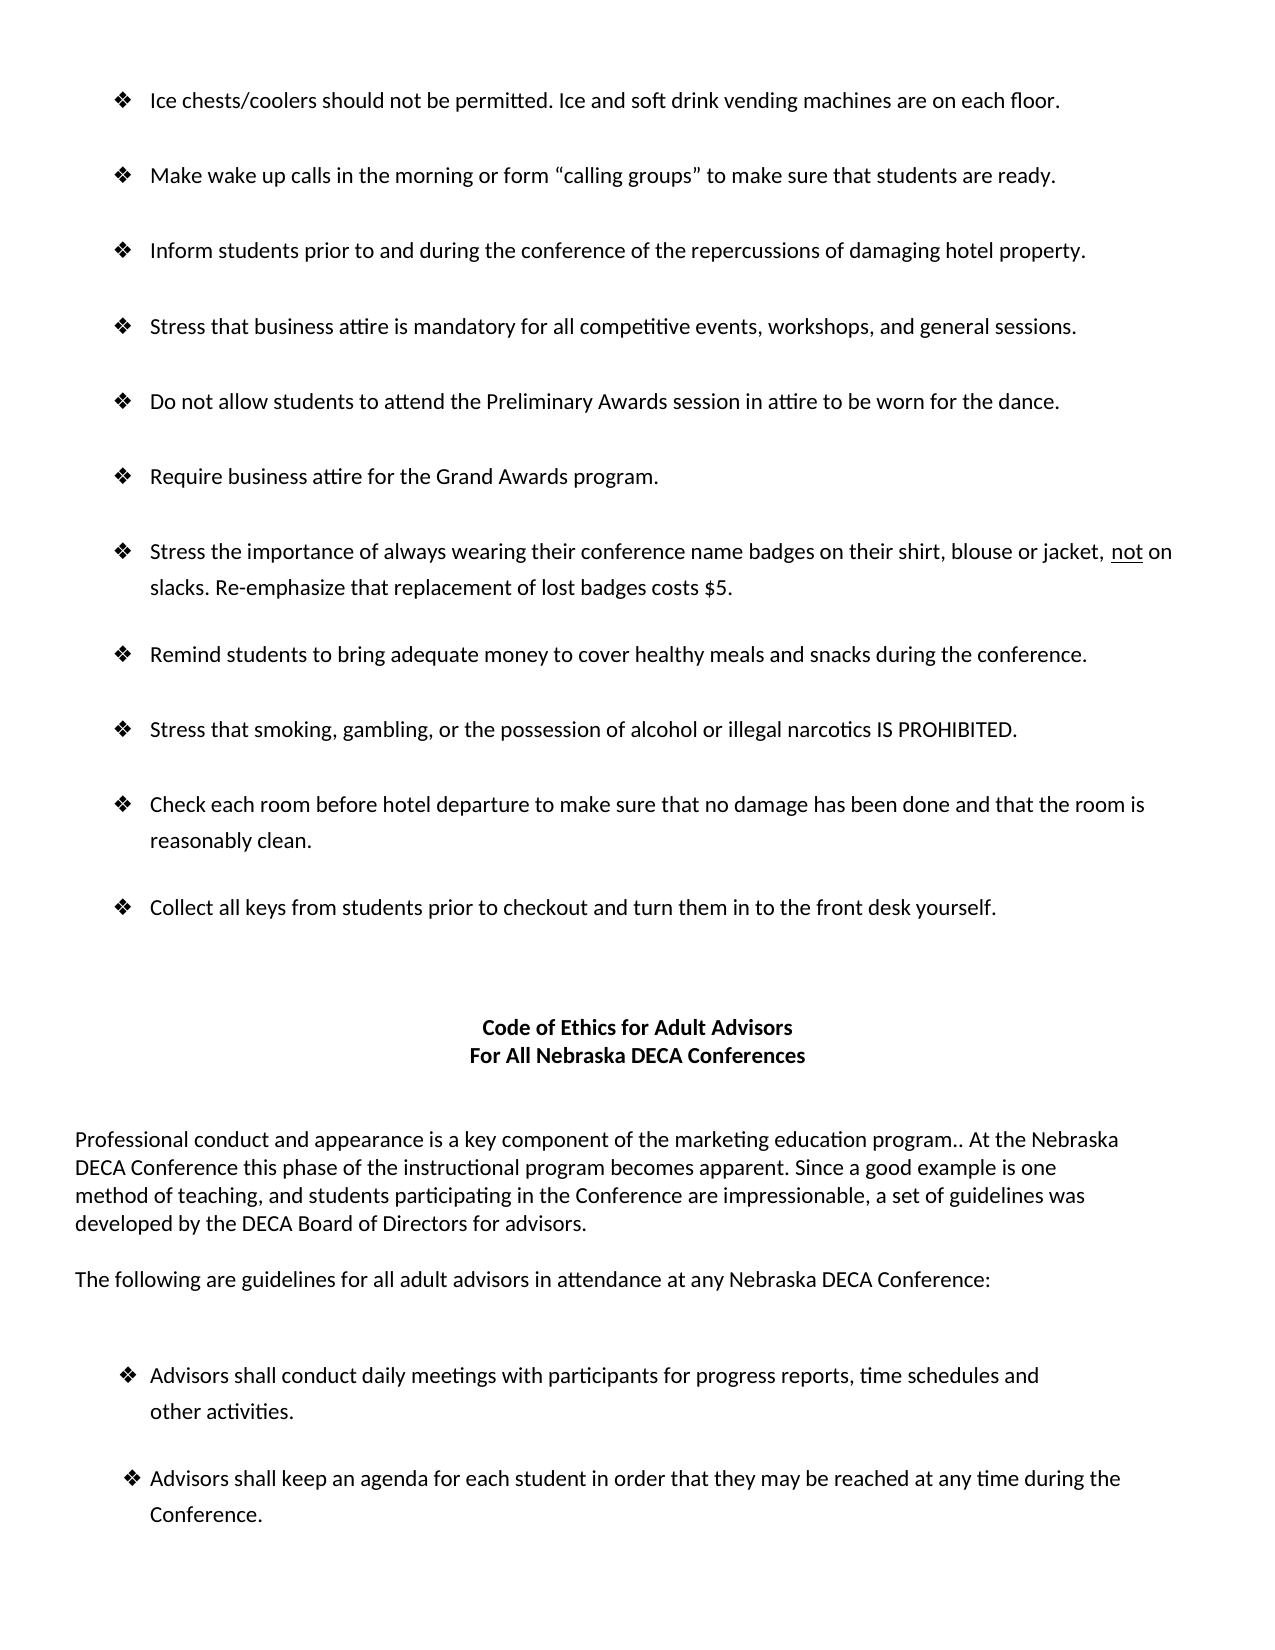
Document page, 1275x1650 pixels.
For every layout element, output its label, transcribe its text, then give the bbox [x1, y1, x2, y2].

text The following are guidelines for all adult advisors in attendance at any Nebraska DECA Conference: [75, 1265, 1127, 1293]
text For All Nebraska DECA Conferences [75, 1041, 1200, 1069]
list Remind students to bring adequate money to cover healthy meals and snacks during the conference. [112, 629, 1200, 676]
list Advisors shall keep an agenda for each student in order that they may be reached at any time during the Conference. [122, 1453, 1200, 1528]
list Make wake up calls in the morning or form “calling groups” to make sure that students are ready. [112, 150, 1200, 197]
list Collect all keys from students prior to checkout and turn them in to the front desk yourself. [112, 882, 1200, 929]
list Ice chests/coolers should not be permitted. Ice and soft drink vending machines are on each floor. [112, 75, 1200, 122]
list Check each room before hotel departure to make sure that no damage has been done and that the room is reasonably clean. [112, 779, 1200, 854]
list Advisors shall conduct daily meetings with participants for progress reports, time schedules and other activities. [118, 1350, 1087, 1425]
list Stress the importance of always wearing their conference name badges on their shirt, blouse or jacket, not on slacks. Re-emphasize that replacement of lost badges costs $5. [112, 526, 1200, 601]
list Do not allow students to attend the Preliminary Awards session in attire to be worn for the dance. [112, 376, 1200, 423]
list Stress that business attire is mandatory for all competitive events, workshops, and general sessions. [112, 301, 1200, 348]
list Stress that smoking, gambling, or the possession of alcohol or illegal narcotics IS PROHIBITED. [112, 704, 1200, 751]
list Require business attire for the Grand Awards program. [112, 451, 1200, 498]
list Inform students prior to and during the conference of the repercussions of damaging hotel property. [112, 225, 1200, 272]
text Professional conduct and appearance is a key component of the marketing education program.. At the Nebraska DECA Conference this phase of the instructional program becomes apparent. Since a good example is one method of teaching, and students participating in the Conference are impressionable, a set of guidelines was developed by the DECA Board of Directors for advisors. [75, 1125, 1127, 1237]
text Code of Ethics for Adult Advisors [75, 1013, 1200, 1041]
